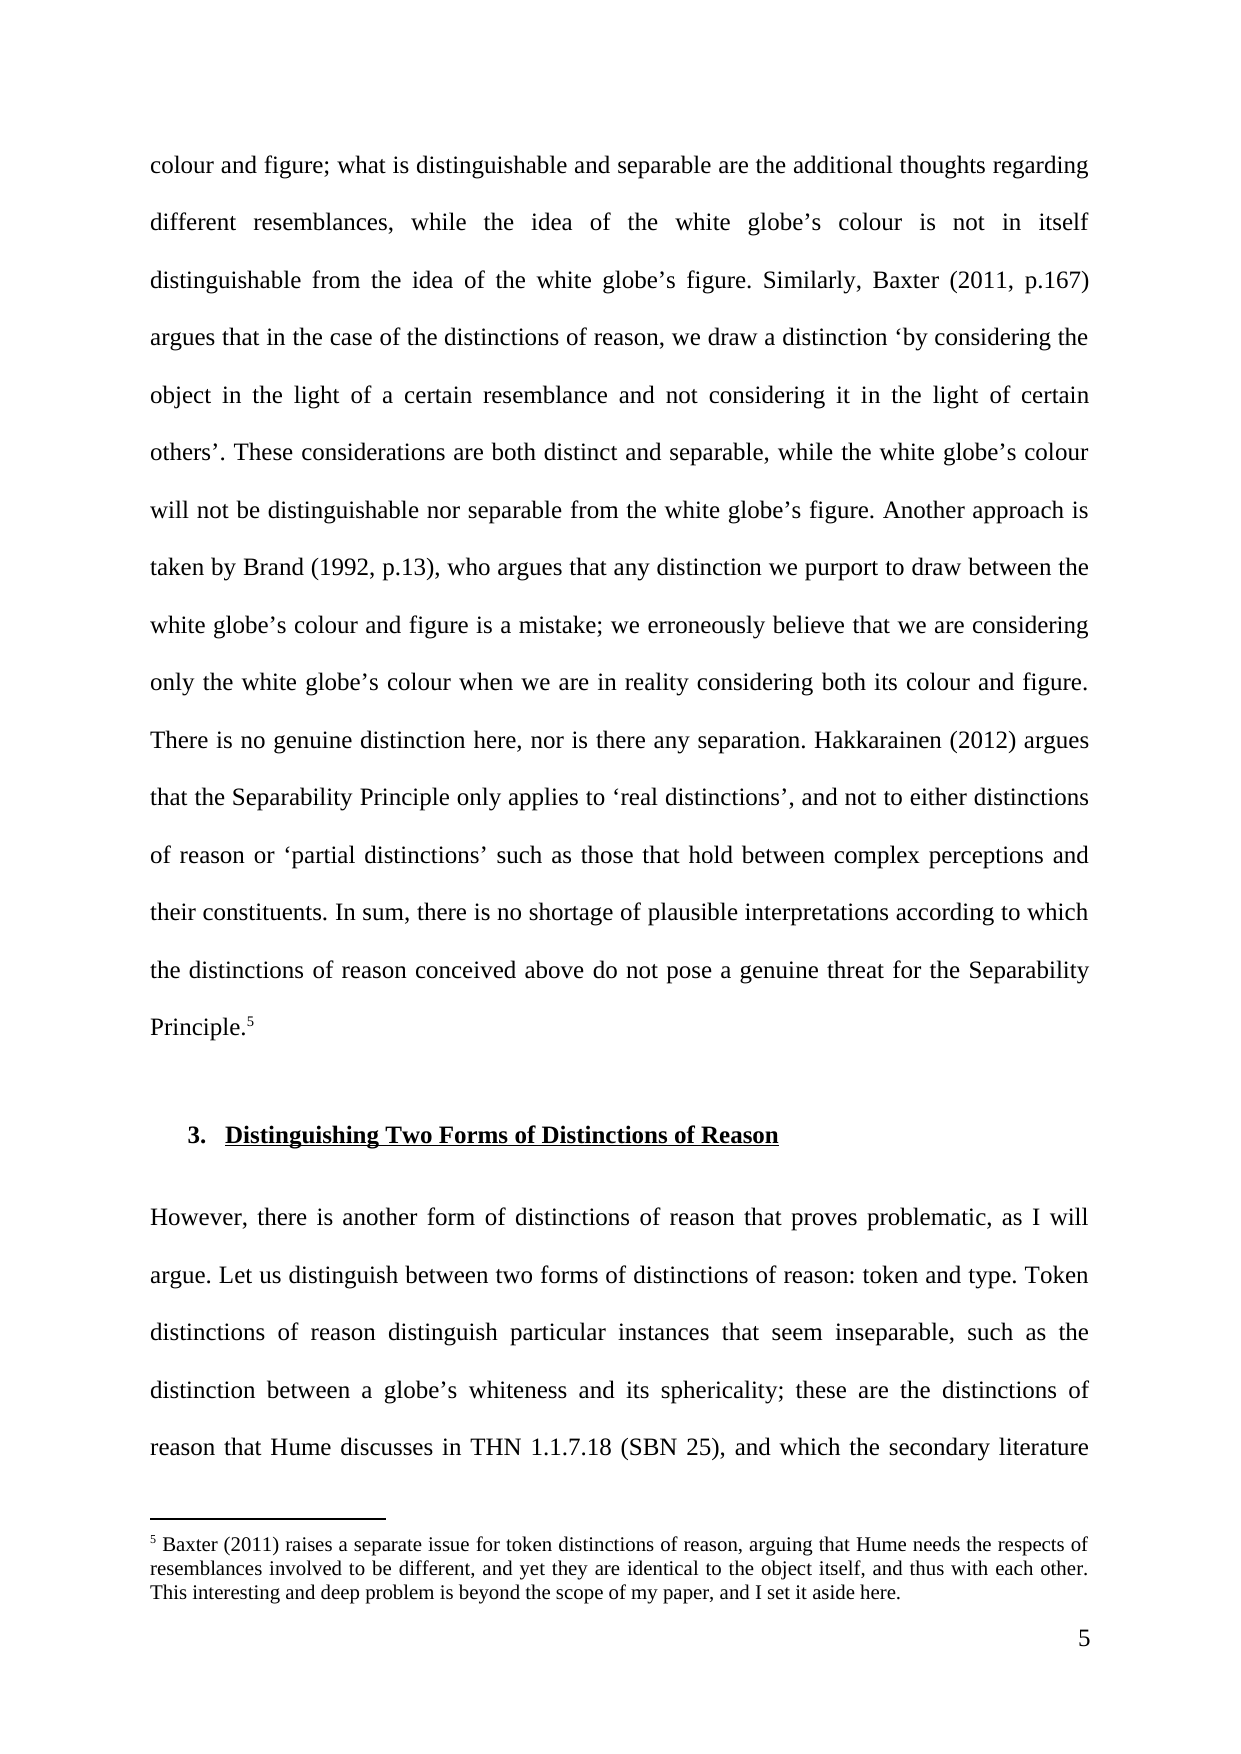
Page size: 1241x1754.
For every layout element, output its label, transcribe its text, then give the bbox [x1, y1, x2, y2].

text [150, 150, 1090, 1041]
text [150, 1202, 1090, 1461]
subtitle Distinguishing Two Forms of Distinctions of Reason [187, 1120, 1090, 1149]
